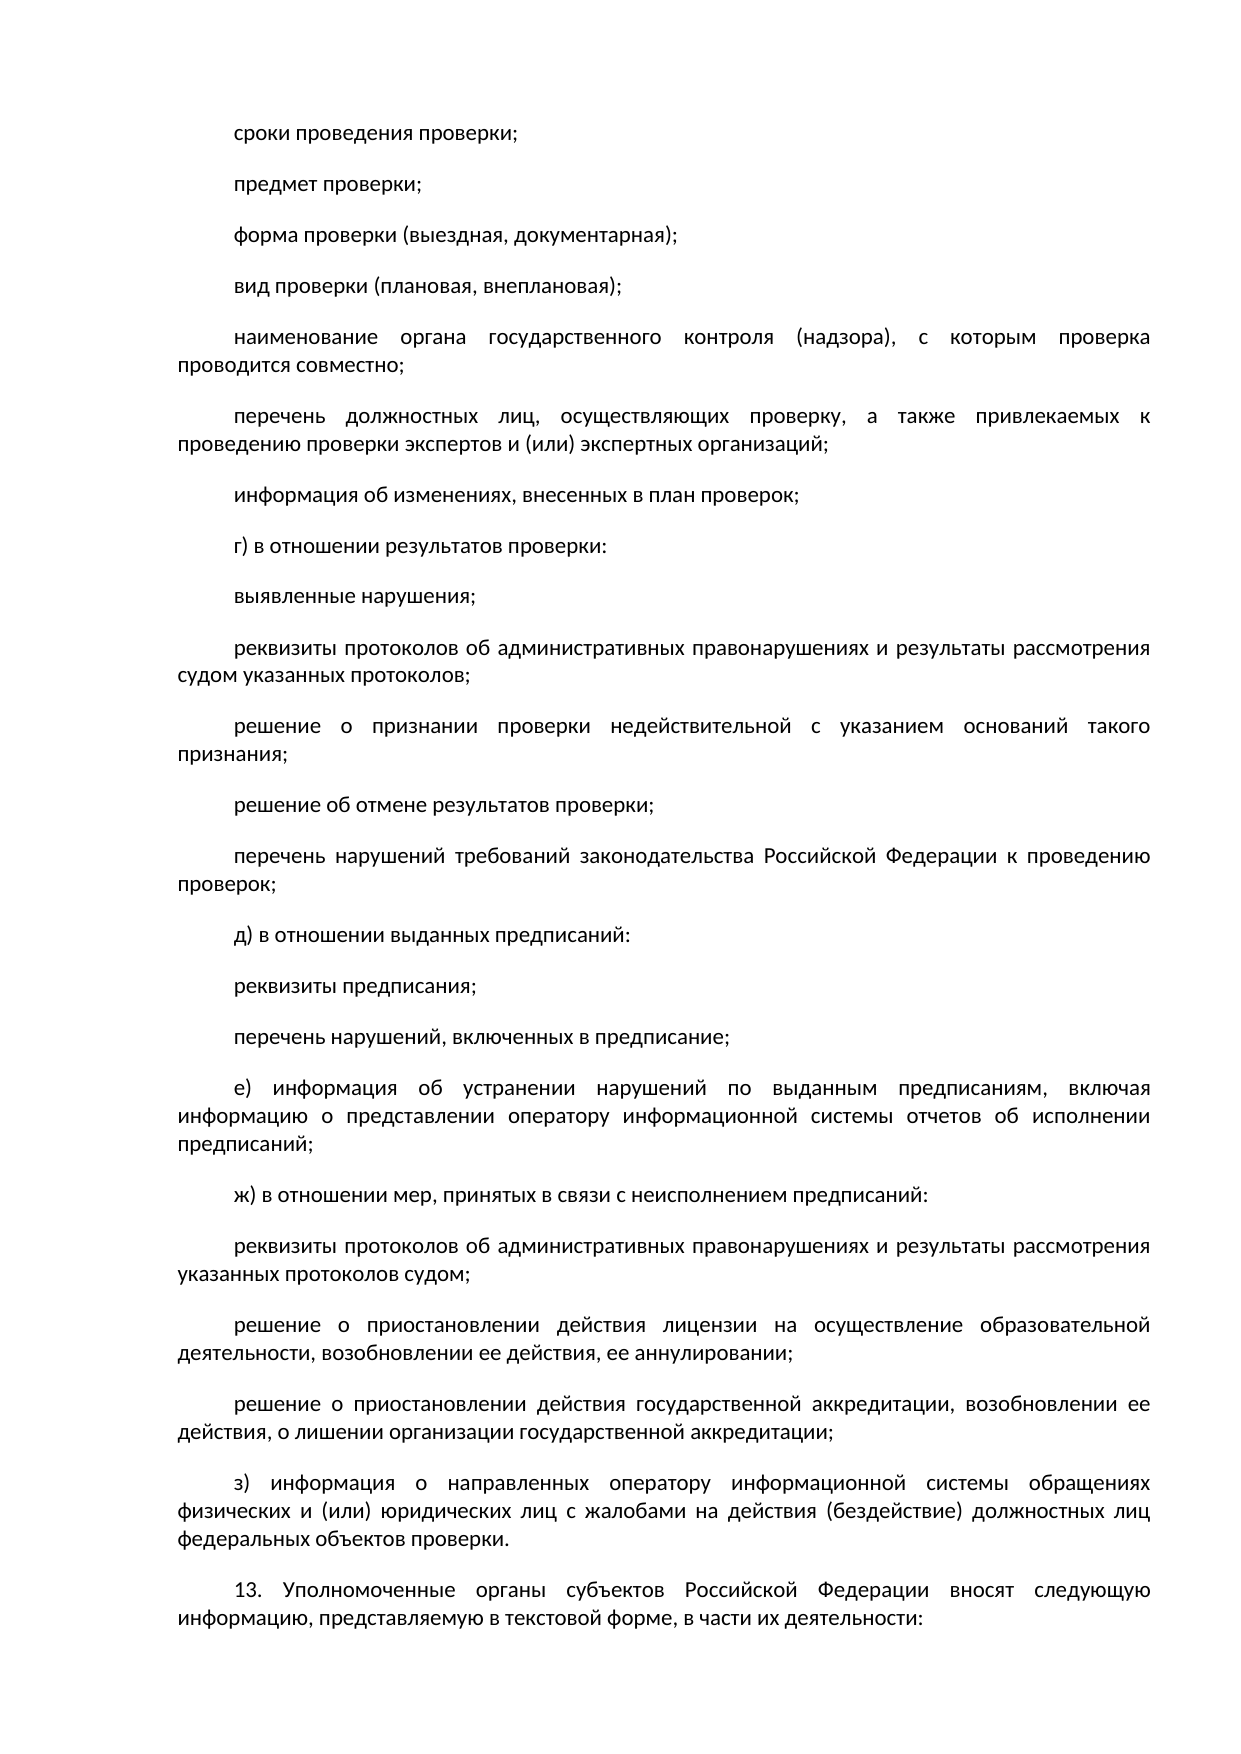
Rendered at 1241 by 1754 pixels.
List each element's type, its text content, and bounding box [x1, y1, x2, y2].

text информация об изменениях, внесенных в план проверок; [177, 480, 1152, 508]
text выявленные нарушения; [177, 582, 1152, 610]
text наименование органа государственного контроля (надзора), с которым проверка проводится совместно; [177, 322, 1152, 378]
text ж) в отношении мер, принятых в связи с неисполнением предписаний: [177, 1180, 1152, 1208]
text решение о признании проверки недействительной с указанием оснований такого признания; [177, 712, 1152, 768]
text форма проверки (выездная, документарная); [177, 220, 1152, 248]
text предмет проверки; [177, 169, 1152, 197]
text вид проверки (плановая, внеплановая); [177, 271, 1152, 299]
text реквизиты протоколов об административных правонарушениях и результаты рассмотрения судом указанных протоколов; [177, 633, 1152, 689]
text 13. Уполномоченные органы субъектов Российской Федерации вносят следующую информацию, представляемую в текстовой форме, в части их деятельности: [177, 1575, 1152, 1631]
text г) в отношении результатов проверки: [177, 531, 1152, 559]
text з) информация о направленных оператору информационной системы обращениях физических и (или) юридических лиц с жалобами на действия (бездействие) должностных лиц федеральных объектов проверки. [177, 1468, 1152, 1552]
text д) в отношении выданных предписаний: [177, 920, 1152, 948]
text решение о приостановлении действия лицензии на осуществление образовательной деятельности, возобновлении ее действия, ее аннулировании; [177, 1310, 1152, 1366]
text сроки проведения проверки; [177, 118, 1152, 146]
text реквизиты предписания; [177, 971, 1152, 999]
text перечень нарушений требований законодательства Российской Федерации к проведению проверок; [177, 841, 1152, 897]
text перечень нарушений, включенных в предписание; [177, 1022, 1152, 1050]
text перечень должностных лиц, осуществляющих проверку, а также привлекаемых к проведению проверки экспертов и (или) экспертных организаций; [177, 401, 1152, 457]
text реквизиты протоколов об административных правонарушениях и результаты рассмотрения указанных протоколов судом; [177, 1231, 1152, 1287]
text решение о приостановлении действия государственной аккредитации, возобновлении ее действия, о лишении организации государственной аккредитации; [177, 1389, 1152, 1445]
text е) информация об устранении нарушений по выданным предписаниям, включая информацию о представлении оператору информационной системы отчетов об исполнении предписаний; [177, 1073, 1152, 1157]
text решение об отмене результатов проверки; [177, 791, 1152, 818]
